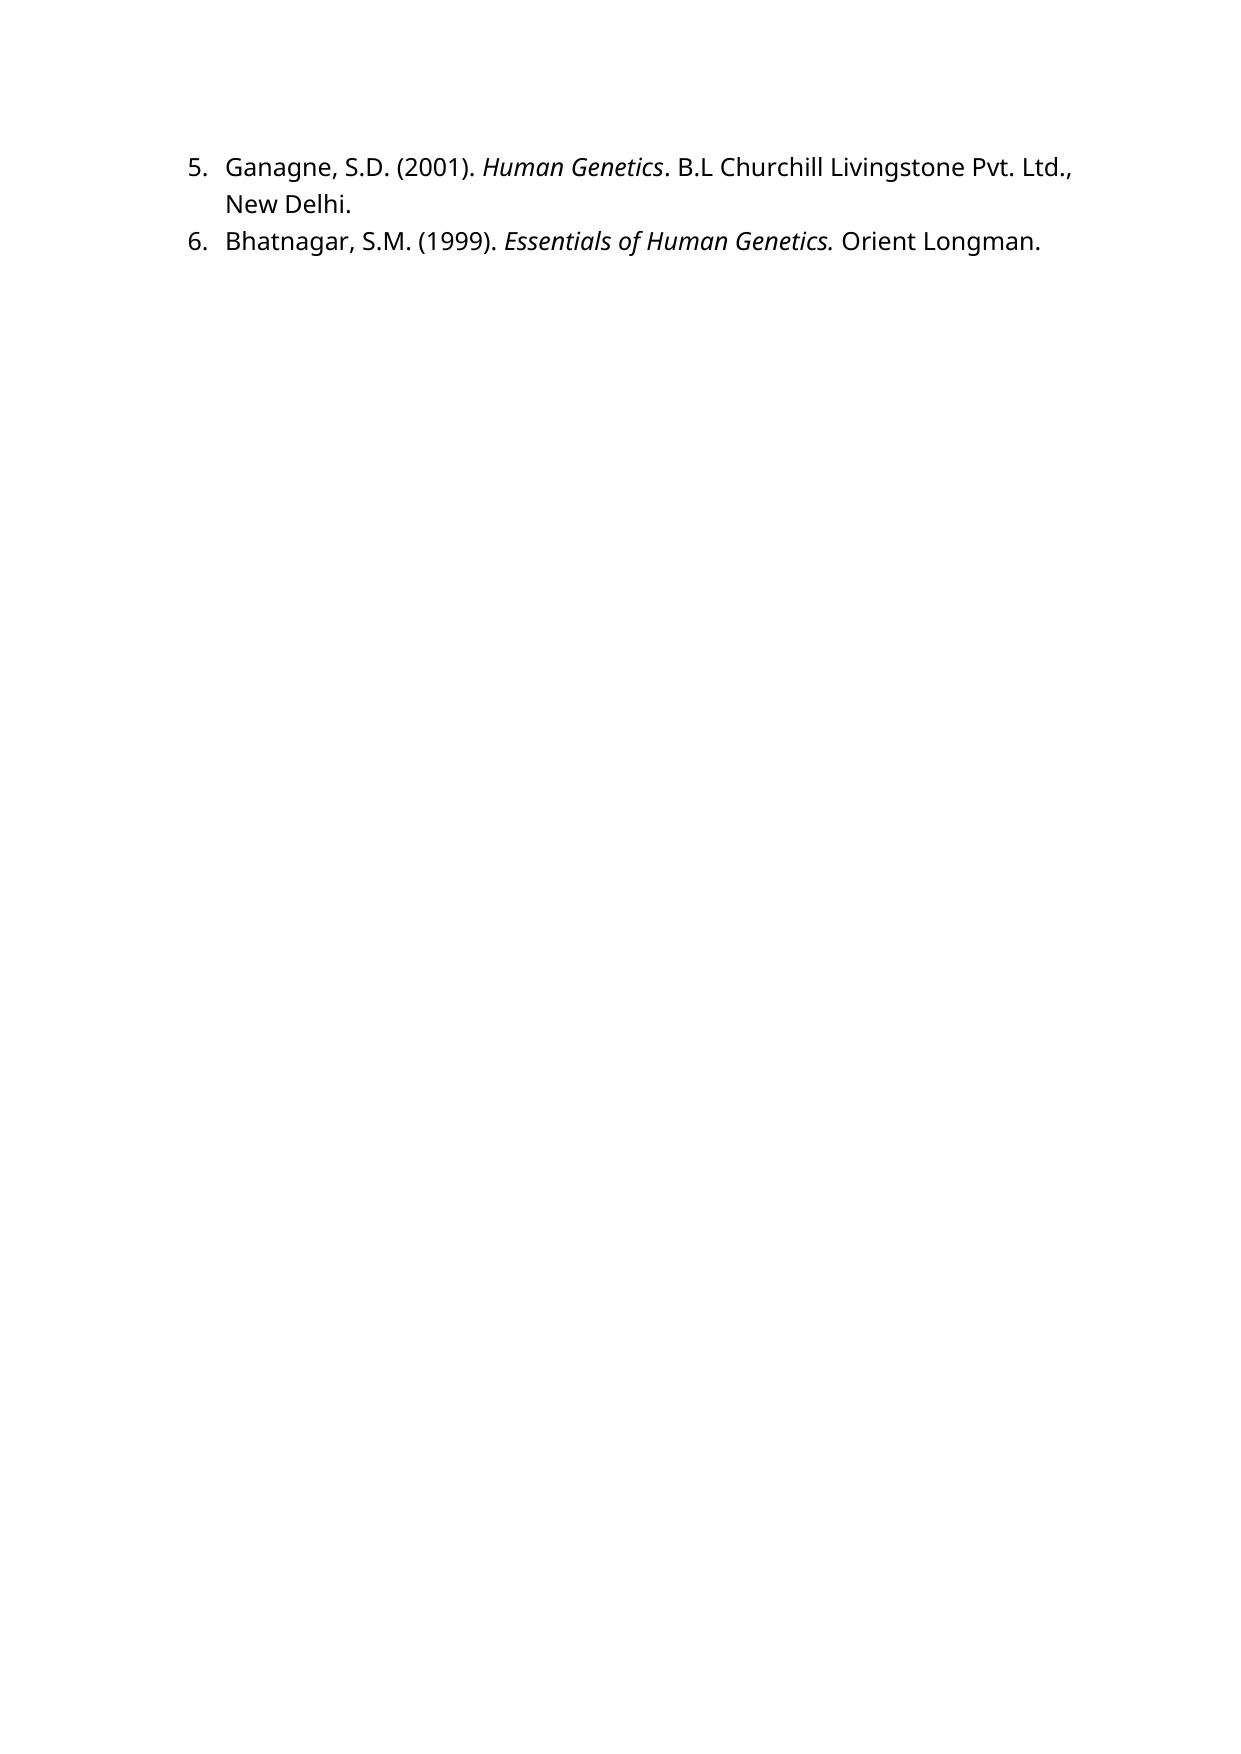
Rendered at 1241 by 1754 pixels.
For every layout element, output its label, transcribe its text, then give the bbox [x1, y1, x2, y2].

list Ganagne, S.D. (2001). Human Genetics. B.L Churchill Livingstone Pvt. Ltd., New Delhi. [187, 150, 1090, 221]
list Bhatnagar, S.M. (1999). Essentials of Human Genetics. Orient Longman. [187, 223, 1090, 258]
